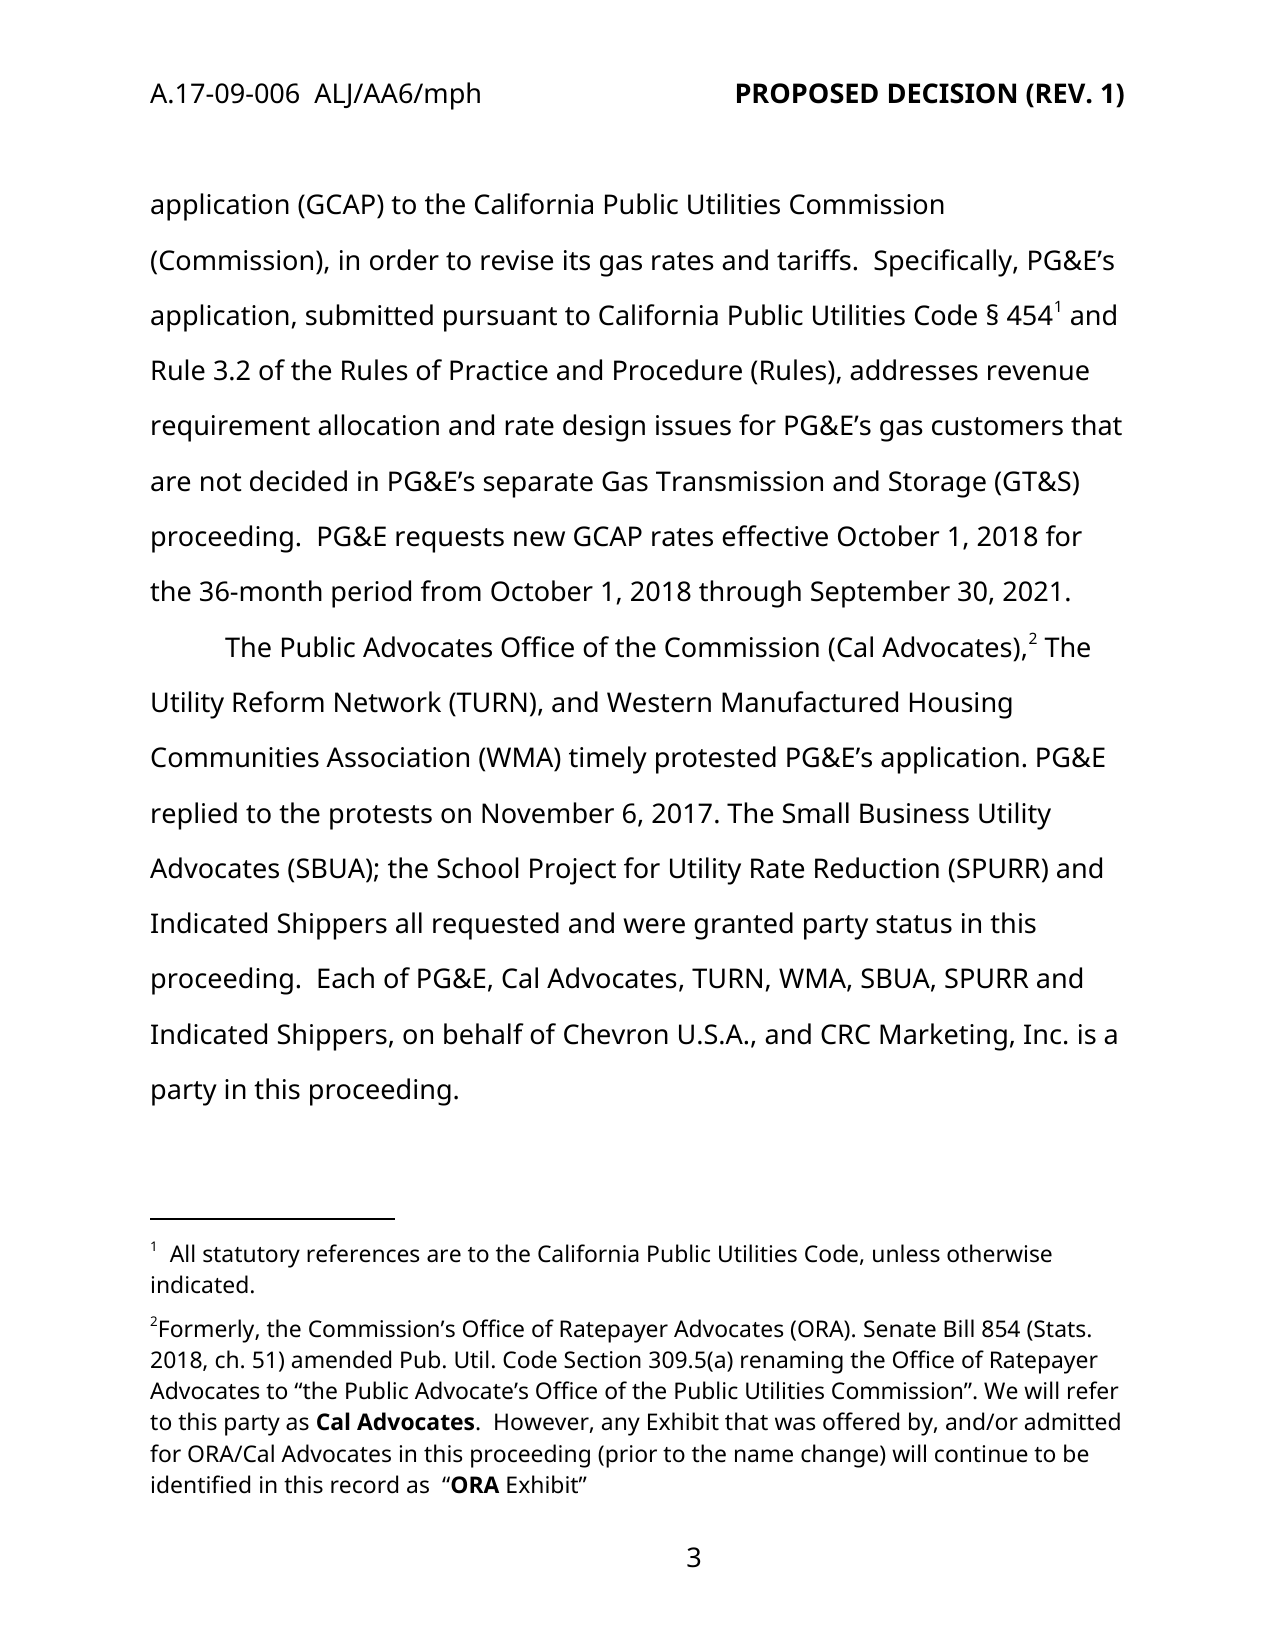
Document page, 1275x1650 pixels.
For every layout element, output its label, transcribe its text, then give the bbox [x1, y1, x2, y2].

text The Public Advocates Office of the Commission (Cal Advocates), The Utility Reform Network (TURN), and Western Manufactured Housing Communities Association (WMA) timely protested PG&E’s application. PG&E replied to the protests on November 6, 2017. The Small Business Utility Advocates (SBUA); the School Project for Utility Rate Reduction (SPURR) and Indicated Shippers all requested and were granted party status in this proceeding. Each of PG&E, Cal Advocates, TURN, WMA, SBUA, SPURR and Indicated Shippers, on behalf of Chevron U.S.A., and CRC Marketing, Inc. is a party in this proceeding. [150, 628, 1125, 1107]
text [150, 186, 1125, 610]
